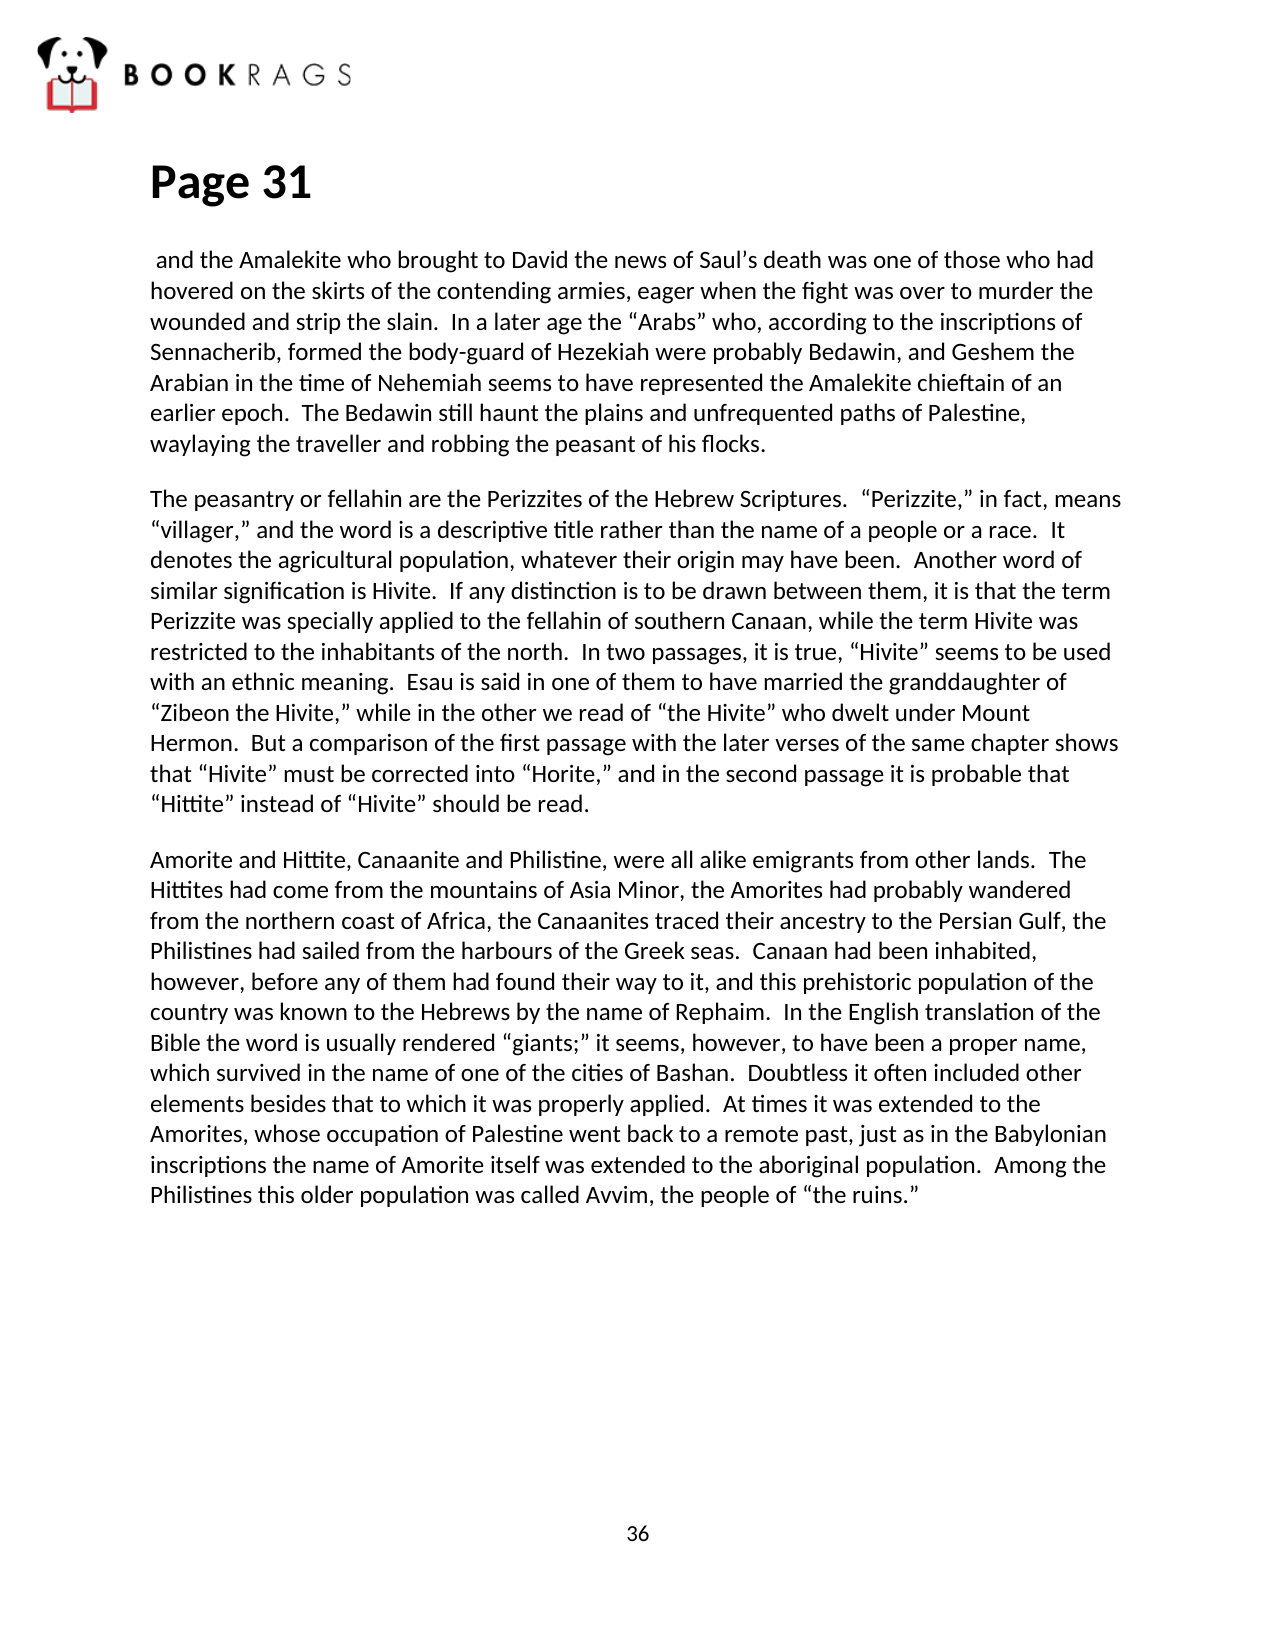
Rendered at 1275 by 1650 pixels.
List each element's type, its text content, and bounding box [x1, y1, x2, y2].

text Amorite and Hittite, Canaanite and Philistine, were all alike emigrants from other lands. The Hittites had come from the mountains of Asia Minor, the Amorites had probably wandered from the northern coast of Africa, the Canaanites traced their ancestry to the Persian Gulf, the Philistines had sailed from the harbours of the Greek seas. Canaan had been inhabited, however, before any of them had found their way to it, and this prehistoric population of the country was known to the Hebrews by the name of Rephaim. In the English translation of the Bible the word is usually rendered “giants;” it seems, however, to have been a proper name, which survived in the name of one of the cities of Bashan. Doubtless it often included other elements besides that to which it was properly applied. At times it was extended to the Amorites, whose occupation of Palestine went back to a remote past, just as in the Babylonian inscriptions the name of Amorite itself was extended to the aboriginal population. Among the Philistines this older population was called Avvim, the people of “the ruins.” [150, 844, 1125, 1210]
text The peasantry or fellahin are the Perizzites of the Hebrew Scriptures. “Perizzite,” in fact, means “villager,” and the word is a descriptive title rather than the name of a people or a race. It denotes the agricultural population, whatever their origin may have been. Another word of similar signification is Hivite. If any distinction is to be drawn between them, it is that the term Perizzite was specially applied to the fellahin of southern Canaan, while the term Hivite was restricted to the inhabitants of the north. In two passages, it is true, “Hivite” seems to be used with an ethnic meaning. Esau is said in one of them to have married the granddaughter of “Zibeon the Hivite,” while in the other we read of “the Hivite” who dwelt under Mount Hermon. But a comparison of the first passage with the later verses of the same chapter shows that “Hivite” must be corrected into “Horite,” and in the second passage it is probable that “Hittite” instead of “Hivite” should be read. [150, 483, 1125, 819]
picture [37, 37, 351, 113]
text Page 31 [150, 150, 1125, 211]
text and the Amalekite who brought to David the news of Saul’s death was one of those who had hovered on the skirts of the contending armies, eager when the fight was over to murder the wounded and strip the slain. In a later age the “Arabs” who, according to the inscriptions of Sennacherib, formed the body-guard of Hezekiah were probably Bedawin, and Geshem the Arabian in the time of Nehemiah seems to have represented the Amalekite chieftain of an earlier epoch. The Bedawin still haunt the plains and unfrequented paths of Palestine, waylaying the traveller and robbing the peasant of his flocks. [150, 244, 1125, 458]
